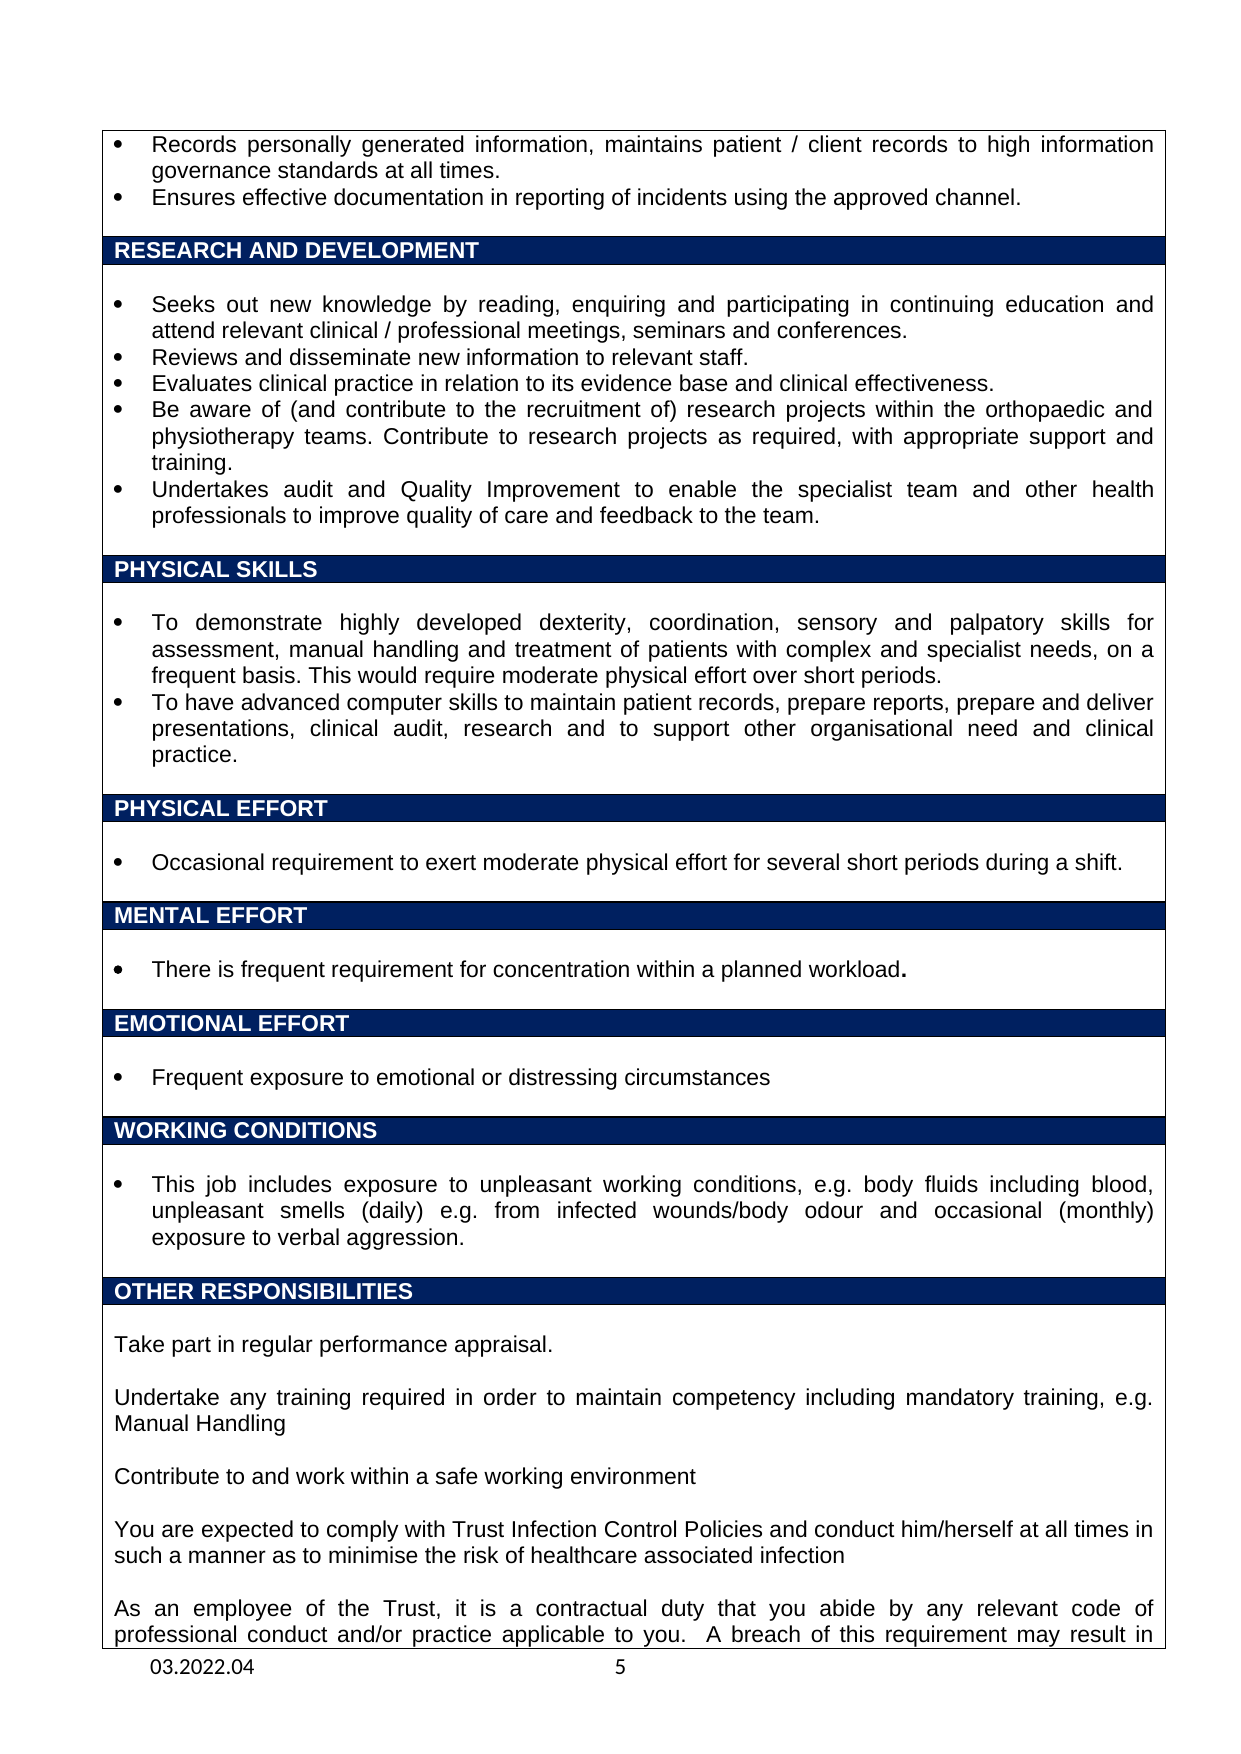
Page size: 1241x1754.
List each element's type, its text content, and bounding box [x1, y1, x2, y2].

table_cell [103, 1305, 1165, 1648]
table_cell MENTAL EFFORT [103, 903, 1165, 929]
table_cell This job includes exposure to unpleasant working conditions, e.g. body fluids including blood, unpleasant smells (daily) e.g. from infected wounds/body odour and occasional (monthly) exposure to verbal aggression. [103, 1145, 1165, 1277]
table_cell Frequent exposure to emotional or distressing circumstances [103, 1037, 1165, 1116]
table_cell OTHER RESPONSIBILITIES [103, 1278, 1165, 1304]
table_cell RESEARCH AND DEVELOPMENT [103, 237, 1165, 264]
table_cell To demonstrate highly developed dexterity, coordination, sensory and palpatory skills for assessment, manual handling and treatment of patients with complex and specialist needs, on a frequent basis. This would require moderate physical effort over short periods. To have advanced computer skills to maintain patient records, prepare reports, prepare and deliver presentations, clinical audit, research and to support other organisational need and clinical practice. [103, 583, 1165, 794]
table_cell Occasional requirement to exert moderate physical effort for several short periods during a shift. [103, 822, 1165, 901]
table_cell EMOTIONAL EFFORT [103, 1010, 1165, 1036]
table_cell PHYSICAL EFFORT [103, 795, 1165, 821]
table_cell PHYSICAL SKILLS [103, 556, 1165, 582]
table_cell There is frequent requirement for concentration within a planned workload. [103, 930, 1165, 1009]
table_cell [103, 131, 1165, 236]
table_cell Seeks out new knowledge by reading, enquiring and participating in continuing education and attend relevant clinical / professional meetings, seminars and conferences. Reviews and disseminate new information to relevant staff. Evaluates clinical practice in relation to its evidence base and clinical effectiveness. Be aware of (and contribute to the recruitment of) research projects within the orthopaedic and physiotherapy teams. Contribute to research projects as required, with appropriate support and training. Undertakes audit and Quality Improvement to enable the specialist team and other health professionals to improve quality of care and feedback to the team. [103, 265, 1165, 554]
table_cell WORKING CONDITIONS [103, 1118, 1165, 1144]
